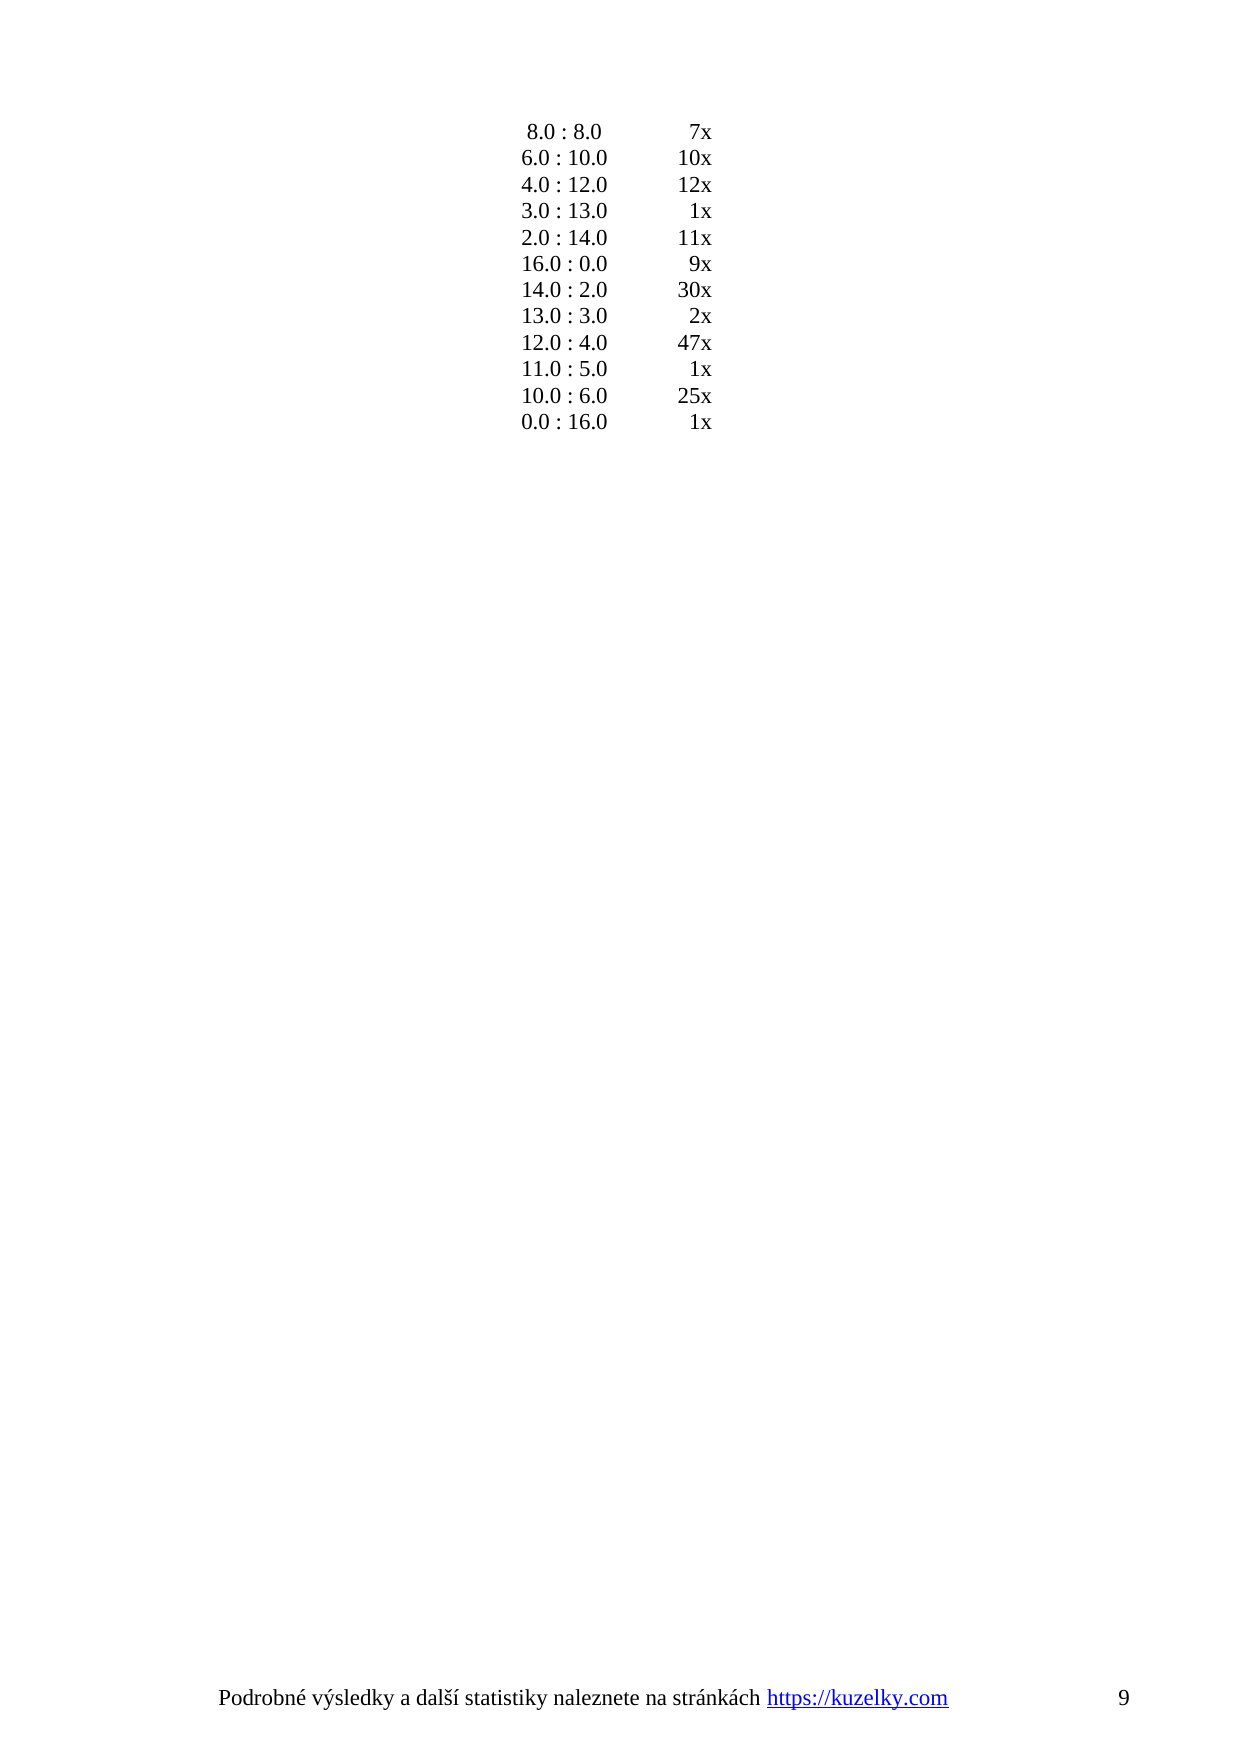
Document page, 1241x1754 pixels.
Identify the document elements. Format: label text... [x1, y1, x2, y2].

text 2.0 : 14.0 11x [106, 223, 1134, 250]
text 11.0 : 5.0 1x [106, 355, 1134, 382]
text 13.0 : 3.0 2x [106, 303, 1134, 329]
text 8.0 : 8.0 7x [106, 118, 1134, 144]
text 10.0 : 6.0 25x [106, 382, 1134, 408]
text 3.0 : 13.0 1x [106, 197, 1134, 223]
text 0.0 : 16.0 1x [106, 408, 1134, 434]
text 6.0 : 10.0 10x [106, 144, 1134, 171]
text 14.0 : 2.0 30x [106, 276, 1134, 303]
text 16.0 : 0.0 9x [106, 250, 1134, 276]
text 12.0 : 4.0 47x [106, 329, 1134, 355]
text 4.0 : 12.0 12x [106, 171, 1134, 197]
